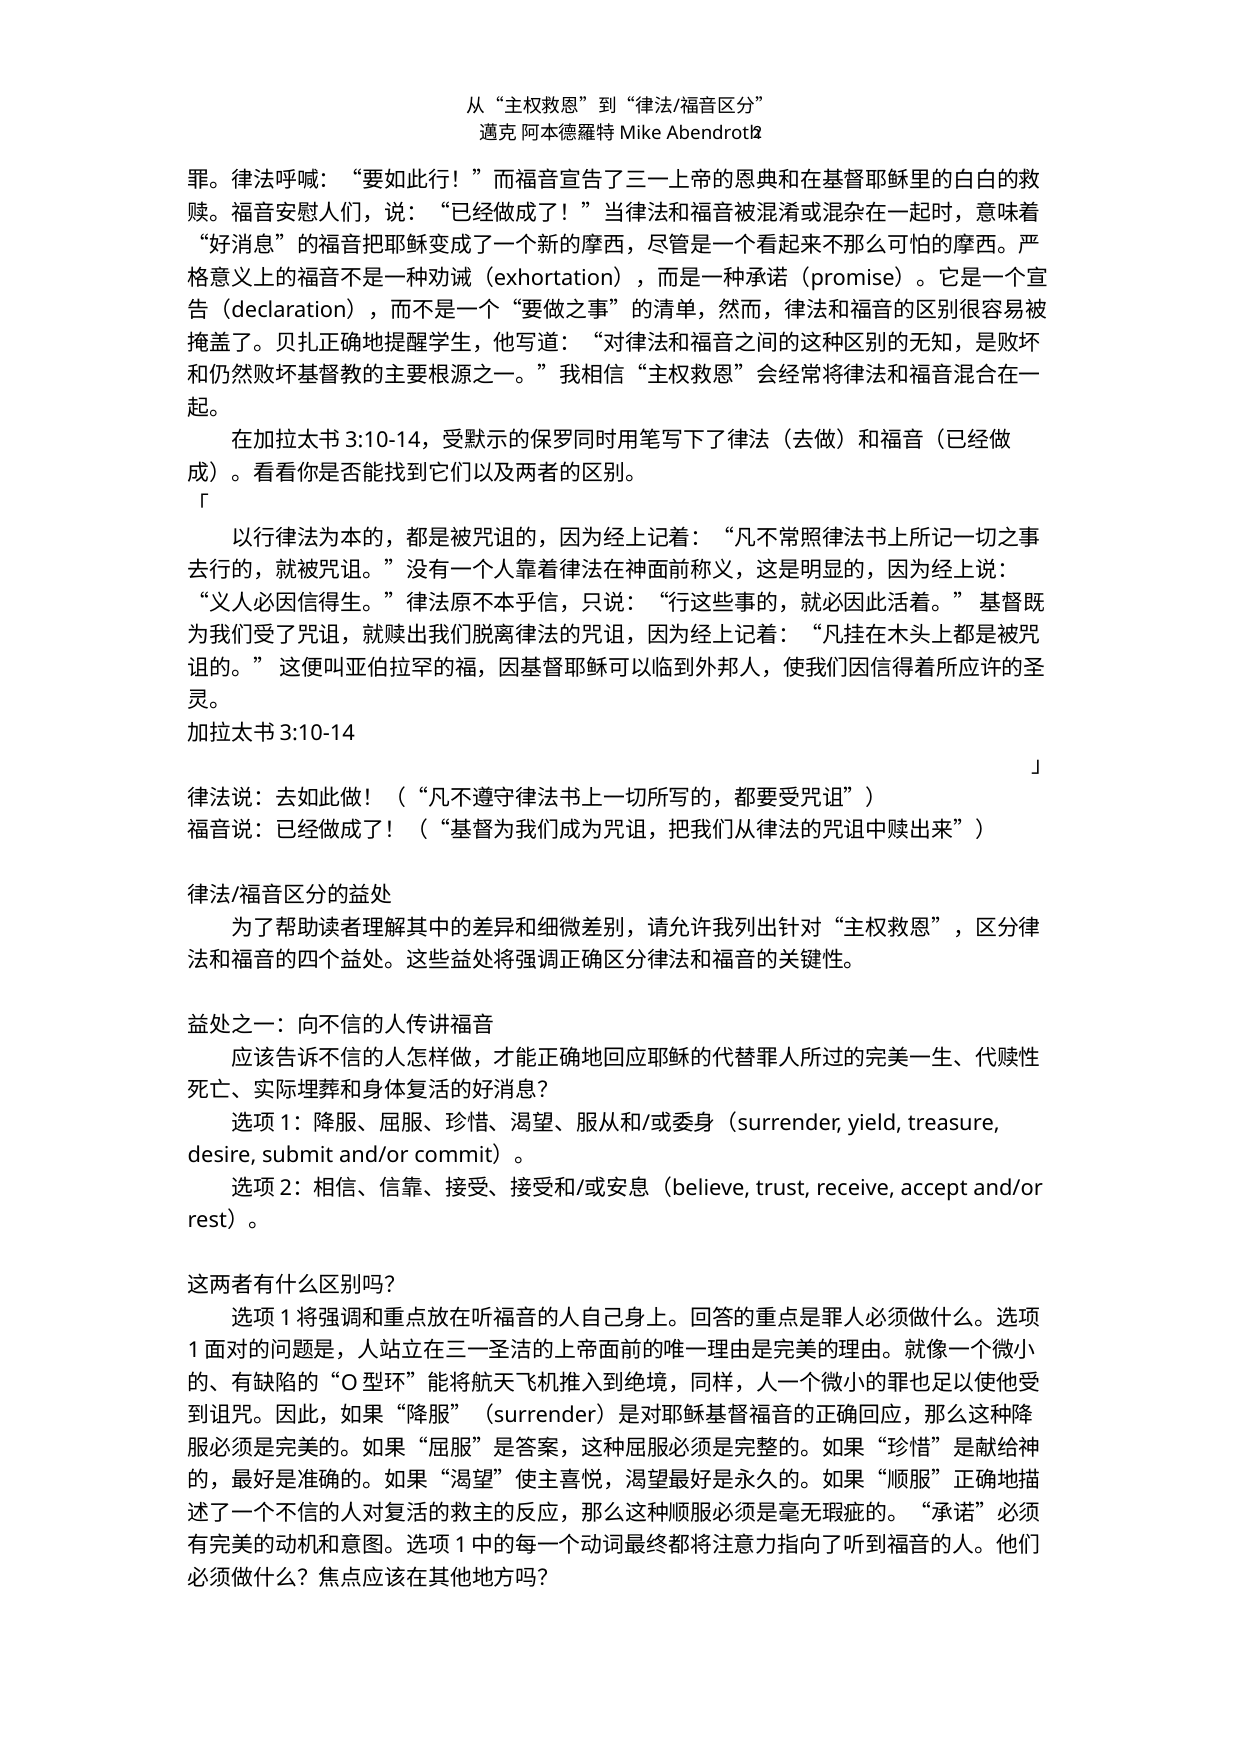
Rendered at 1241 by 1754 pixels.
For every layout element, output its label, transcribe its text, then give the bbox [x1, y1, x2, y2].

text 加拉太书3:10-14 [187, 714, 1053, 747]
text 这两者有什么区别吗？ [187, 1267, 1053, 1299]
text 应该告诉不信的人怎样做，才能正确地回应耶稣的代替罪人所过的完美一生、代赎性死亡、实际埋葬和身体复活的好消息？ [187, 1039, 1053, 1104]
text 选项2：相信、信靠、接受、接受和/或安息（believe, trust, receive, accept and/or rest）。 [187, 1169, 1053, 1234]
text 「 [187, 487, 1053, 519]
text 福音说：已经做成了！（“基督为我们成为咒诅，把我们从律法的咒诅中赎出来”） [187, 812, 1053, 844]
text 以行律法为本的，都是被咒诅的，因为经上记着：“凡不常照律法书上所记一切之事去行的，就被咒诅。”没有一个人靠着律法在神面前称义，这是明显的，因为经上说：“义人必因信得生。”律法原不本乎信，只说：“行这些事的，就必因此活着。” 基督既为我们受了咒诅，就赎出我们脱离律法的咒诅，因为经上记着：“凡挂在木头上都是被咒诅的。” 这便叫亚伯拉罕的福，因基督耶稣可以临到外邦人，使我们因信得着所应许的圣灵。 [187, 519, 1053, 714]
text 在加拉太书3:10-14，受默示的保罗同时用笔写下了律法（去做）和福音（已经做成）。看看你是否能找到它们以及两者的区别。 [187, 422, 1053, 487]
text 律法说：去如此做！（“凡不遵守律法书上一切所写的，都要受咒诅”） [187, 779, 1053, 812]
text 选项1：降服、屈服、珍惜、渴望、服从和/或委身（surrender, yield, treasure, desire, submit and/or commit）。 [187, 1104, 1053, 1169]
text 律法/福音区分的益处 [187, 877, 1053, 909]
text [187, 162, 1053, 422]
text 为了帮助读者理解其中的差异和细微差别，请允许我列出针对“主权救恩”，区分律法和福音的四个益处。这些益处将强调正确区分律法和福音的关键性。 [187, 909, 1053, 974]
text 益处之一：向不信的人传讲福音 [187, 1007, 1053, 1039]
text 选项1将强调和重点放在听福音的人自己身上。回答的重点是罪人必须做什么。选项1面对的问题是，人站立在三一圣洁的上帝面前的唯一理由是完美的理由。就像一个微小的、有缺陷的“O型环”能将航天飞机推入到绝境，同样，人一个微小的罪也足以使他受到诅咒。因此，如果“降服”（surrender）是对耶稣基督福音的正确回应，那么这种降服必须是完美的。如果“屈服”是答案，这种屈服必须是完整的。如果“珍惜”是献给神的，最好是准确的。如果“渴望”使主喜悦，渴望最好是永久的。如果“顺服”正确地描述了一个不信的人对复活的救主的反应，那么这种顺服必须是毫无瑕疵的。“承诺”必须有完美的动机和意图。选项1中的每一个动词最终都将注意力指向了听到福音的人。他们必须做什么？焦点应该在其他地方吗？ [187, 1299, 1053, 1592]
text 」 [187, 747, 1053, 779]
